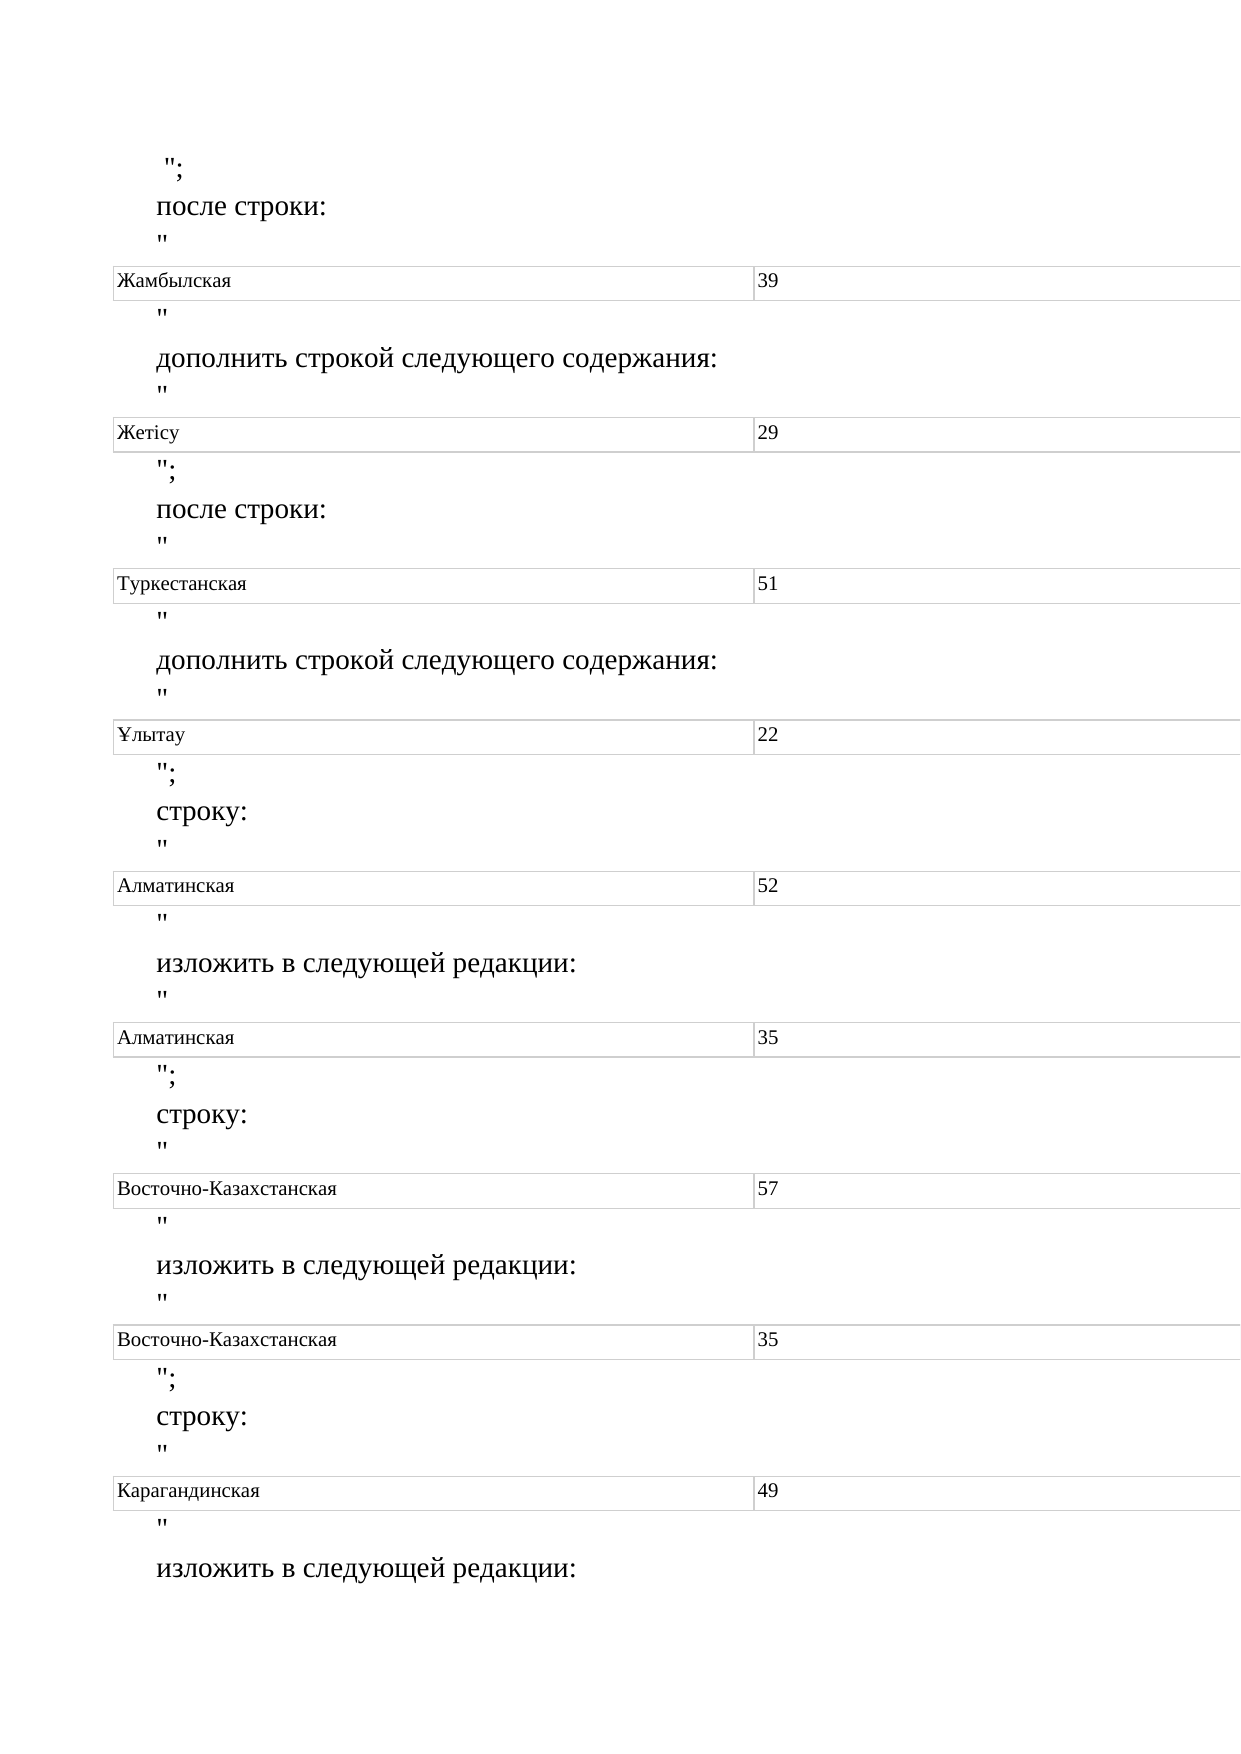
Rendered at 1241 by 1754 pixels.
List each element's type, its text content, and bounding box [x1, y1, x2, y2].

table_header 39 [755, 267, 1240, 300]
table_header 52 [755, 872, 1240, 905]
table_header 49 [755, 1477, 1240, 1510]
text "; [112, 1057, 1128, 1091]
table_header 57 [755, 1174, 1240, 1207]
text " [112, 1209, 1128, 1242]
text изложить в следующей редакции: [112, 945, 1128, 978]
text после строки: [112, 188, 1128, 222]
table_header 51 [755, 569, 1240, 602]
table_header Карагандинская [114, 1477, 753, 1510]
text " [112, 832, 1128, 866]
text изложить в следующей редакции: [112, 1247, 1128, 1281]
table_header 29 [755, 418, 1240, 451]
text после строки: [112, 491, 1128, 524]
text "; [112, 755, 1128, 788]
text "; [112, 150, 1128, 183]
text "; [112, 1360, 1128, 1393]
text " [112, 301, 1128, 335]
table_header Жамбылская [114, 267, 753, 300]
table_header Восточно-Казахстанская [114, 1326, 753, 1359]
text дополнить строкой следующего содержания: [112, 642, 1128, 676]
text изложить в следующей редакции: [112, 1550, 1128, 1583]
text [112, 340, 1128, 373]
text " [112, 227, 1128, 261]
table_header Туркестанская [114, 569, 753, 602]
text " [112, 1134, 1128, 1168]
table_header Жетісу [114, 418, 753, 451]
text " [112, 1437, 1128, 1471]
text " [112, 1511, 1128, 1545]
text "; [112, 452, 1128, 486]
text " [112, 1286, 1128, 1319]
table_header Алматинская [114, 872, 753, 905]
table_header Алматинская [114, 1023, 753, 1056]
text " [112, 378, 1128, 412]
text " [112, 529, 1128, 563]
table_header Ұлытау [114, 721, 753, 754]
table_header 22 [755, 721, 1240, 754]
text строку: [112, 1096, 1128, 1129]
text строку: [112, 1398, 1128, 1432]
table_header Восточно-Казахстанская [114, 1174, 753, 1207]
text " [112, 604, 1128, 637]
text " [112, 983, 1128, 1017]
table_header 35 [755, 1326, 1240, 1359]
text " [112, 906, 1128, 940]
text " [112, 681, 1128, 714]
table_header 35 [755, 1023, 1240, 1056]
text строку: [112, 793, 1128, 827]
